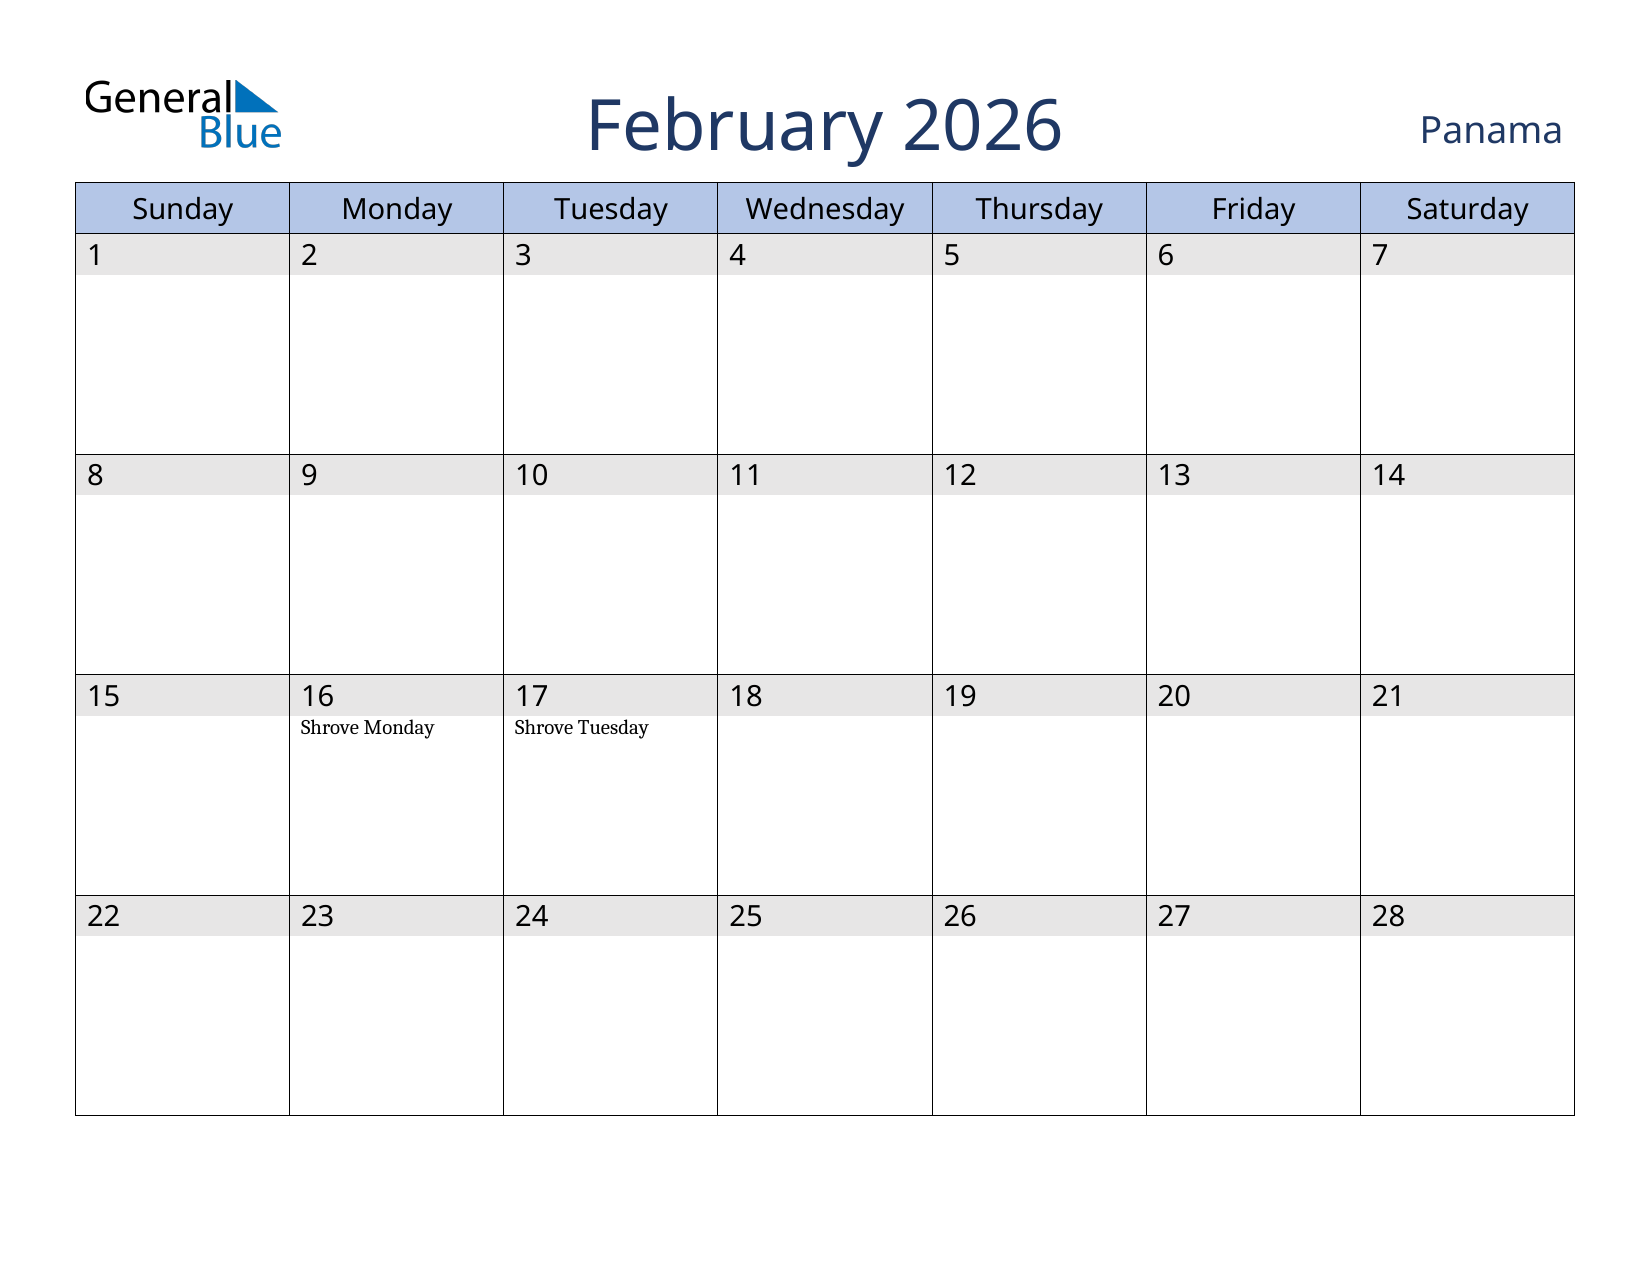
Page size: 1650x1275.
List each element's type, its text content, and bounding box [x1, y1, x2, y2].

table_cell [504, 936, 717, 1115]
table_cell [1361, 495, 1574, 674]
table_cell 11 [718, 455, 932, 495]
table_cell [76, 495, 289, 674]
table_cell 23 [290, 896, 503, 936]
table_cell Shrove Monday [290, 716, 503, 894]
table_cell [1361, 716, 1574, 894]
table_cell [1361, 936, 1574, 1115]
table_cell [718, 275, 932, 453]
table_cell Saturday [1361, 183, 1574, 233]
table_cell 20 [1147, 675, 1360, 716]
table_header Panama [1146, 75, 1574, 182]
table_cell Friday [1147, 183, 1360, 233]
table_cell 1 [76, 234, 289, 275]
table_cell [76, 936, 289, 1115]
table_cell 6 [1147, 234, 1360, 275]
table_cell [933, 495, 1146, 674]
table_cell 21 [1361, 675, 1574, 716]
table_cell Sunday [76, 183, 289, 233]
table_cell 5 [933, 234, 1146, 275]
table_cell [76, 716, 289, 894]
table_cell 7 [1361, 234, 1574, 275]
table_cell [718, 495, 932, 674]
table_cell Thursday [933, 183, 1146, 233]
table_header February 2026 [504, 75, 1146, 182]
table_cell 13 [1147, 455, 1360, 495]
table_cell [933, 275, 1146, 453]
table_cell 10 [504, 455, 717, 495]
table_cell [1147, 275, 1360, 453]
table_cell 3 [504, 234, 717, 275]
table_cell 14 [1361, 455, 1574, 495]
table_header [76, 75, 503, 182]
table_cell 12 [933, 455, 1146, 495]
table_cell [76, 275, 289, 453]
table_cell 28 [1361, 896, 1574, 936]
table_cell [1147, 495, 1360, 674]
table_cell [933, 716, 1146, 894]
table_cell 24 [504, 896, 717, 936]
table_cell [1147, 936, 1360, 1115]
table_cell 15 [76, 675, 289, 716]
table_cell [718, 716, 932, 894]
table_cell 18 [718, 675, 932, 716]
table_cell 27 [1147, 896, 1360, 936]
picture [86, 80, 281, 148]
table_cell [290, 495, 503, 674]
table_cell [1147, 716, 1360, 894]
table_cell 8 [76, 455, 289, 495]
table_cell [290, 936, 503, 1115]
table_cell 17 [504, 675, 717, 716]
table_cell [718, 936, 932, 1115]
table_cell 26 [933, 896, 1146, 936]
table_cell [504, 495, 717, 674]
table_cell 9 [290, 455, 503, 495]
table_cell 22 [76, 896, 289, 936]
table_cell 19 [933, 675, 1146, 716]
table_cell [290, 275, 503, 453]
table_cell Monday [290, 183, 503, 233]
table_cell Wednesday [718, 183, 932, 233]
table_cell [504, 275, 717, 453]
table_cell 16 [290, 675, 503, 716]
table_cell Shrove Tuesday [504, 716, 717, 894]
table_cell [1361, 275, 1574, 453]
table_cell 25 [718, 896, 932, 936]
table_cell 4 [718, 234, 932, 275]
table_cell Tuesday [504, 183, 717, 233]
table_cell [933, 936, 1146, 1115]
table_cell 2 [290, 234, 503, 275]
